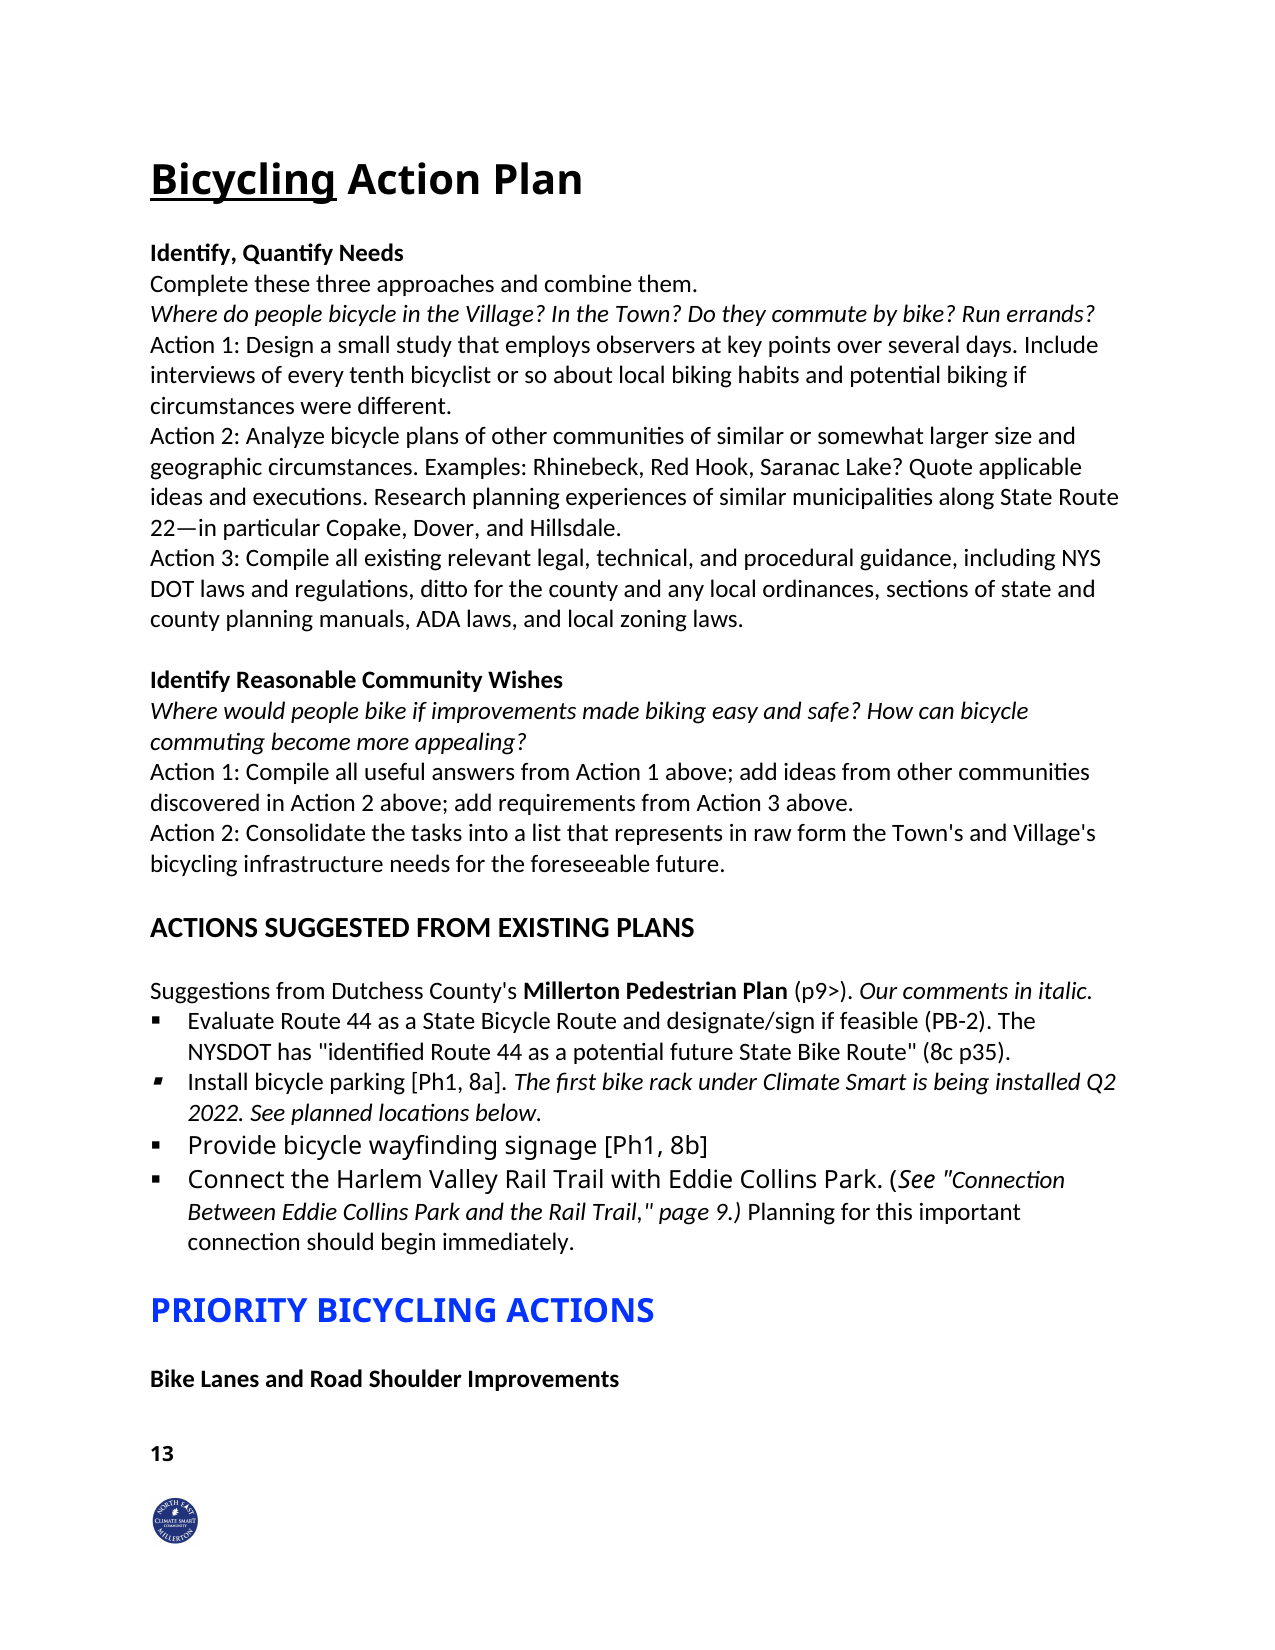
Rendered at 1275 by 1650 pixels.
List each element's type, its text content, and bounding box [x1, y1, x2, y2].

text PRIORITY BICYCLING ACTIONS [150, 1287, 1125, 1333]
text Bike Lanes and Road Shoulder Improvements [150, 1363, 1125, 1394]
text ACTIONS SUGGESTED FROM EXISTING PLANS [150, 909, 1125, 944]
text Complete these three approaches and combine them. [150, 268, 1125, 298]
text Identify Reasonable Community Wishes [150, 664, 1125, 695]
text Action 2: Consolidate the tasks into a list that represents in raw form the Town's and Village's bicycling infrastructure needs for the foreseeable future. [150, 817, 1125, 878]
list Connect the Harlem Valley Rail Trail with Eddie Collins Park. (See "Connection Between Eddie Collins Park and the Rail Trail," page 9.) Planning for this important connection should begin immediately. [150, 1162, 1125, 1257]
text Bicycling Action Plan [150, 150, 1125, 207]
list Provide bicycle wayfinding signage [Ph1, 8b] [150, 1127, 1125, 1162]
text Where would people bike if improvements made biking easy and safe? How can bicycle commuting become more appealing? [150, 695, 1125, 756]
list Evaluate Route 44 as a State Bicycle Route and designate/sign if feasible (PB-2). The NYSDOT has "identified Route 44 as a potential future State Bike Route" (8c p35). [150, 1005, 1125, 1066]
text Action 1: Compile all useful answers from Action 1 above; add ideas from other communities discovered in Action 2 above; add requirements from Action 3 above. [150, 756, 1125, 817]
text Where do people bicycle in the Village? In the Town? Do they commute by bike? Run errands? [150, 298, 1125, 329]
text Action 1: Design a small study that employs observers at key points over several days. Include interviews of every tenth bicyclist or so about local biking habits and potential biking if circumstances were different. [150, 329, 1125, 420]
text Identify, Quantify Needs [150, 237, 1125, 268]
text Suggestions from Dutchess County's Millerton Pedestrian Plan (p9>). Our comments in italic. [150, 975, 1125, 1005]
text Action 3: Compile all existing relevant legal, technical, and procedural guidance, including NYS DOT laws and regulations, ditto for the county and any local ordinances, sections of state and county planning manuals, ADA laws, and local zoning laws. [150, 542, 1125, 634]
picture [150, 1496, 200, 1546]
list Install bicycle parking [Ph1, 8a]. The first bike rack under Climate Smart is being installed Q2 2022. See planned locations below. [150, 1066, 1125, 1127]
text Action 2: Analyze bicycle plans of other communities of similar or somewhat larger size and geographic circumstances. Examples: Rhinebeck, Red Hook, Saranac Lake? Quote applicable ideas and executions. Research planning experiences of similar municipalities along State Route 22—in particular Copake, Dover, and Hillsdale. [150, 420, 1125, 542]
